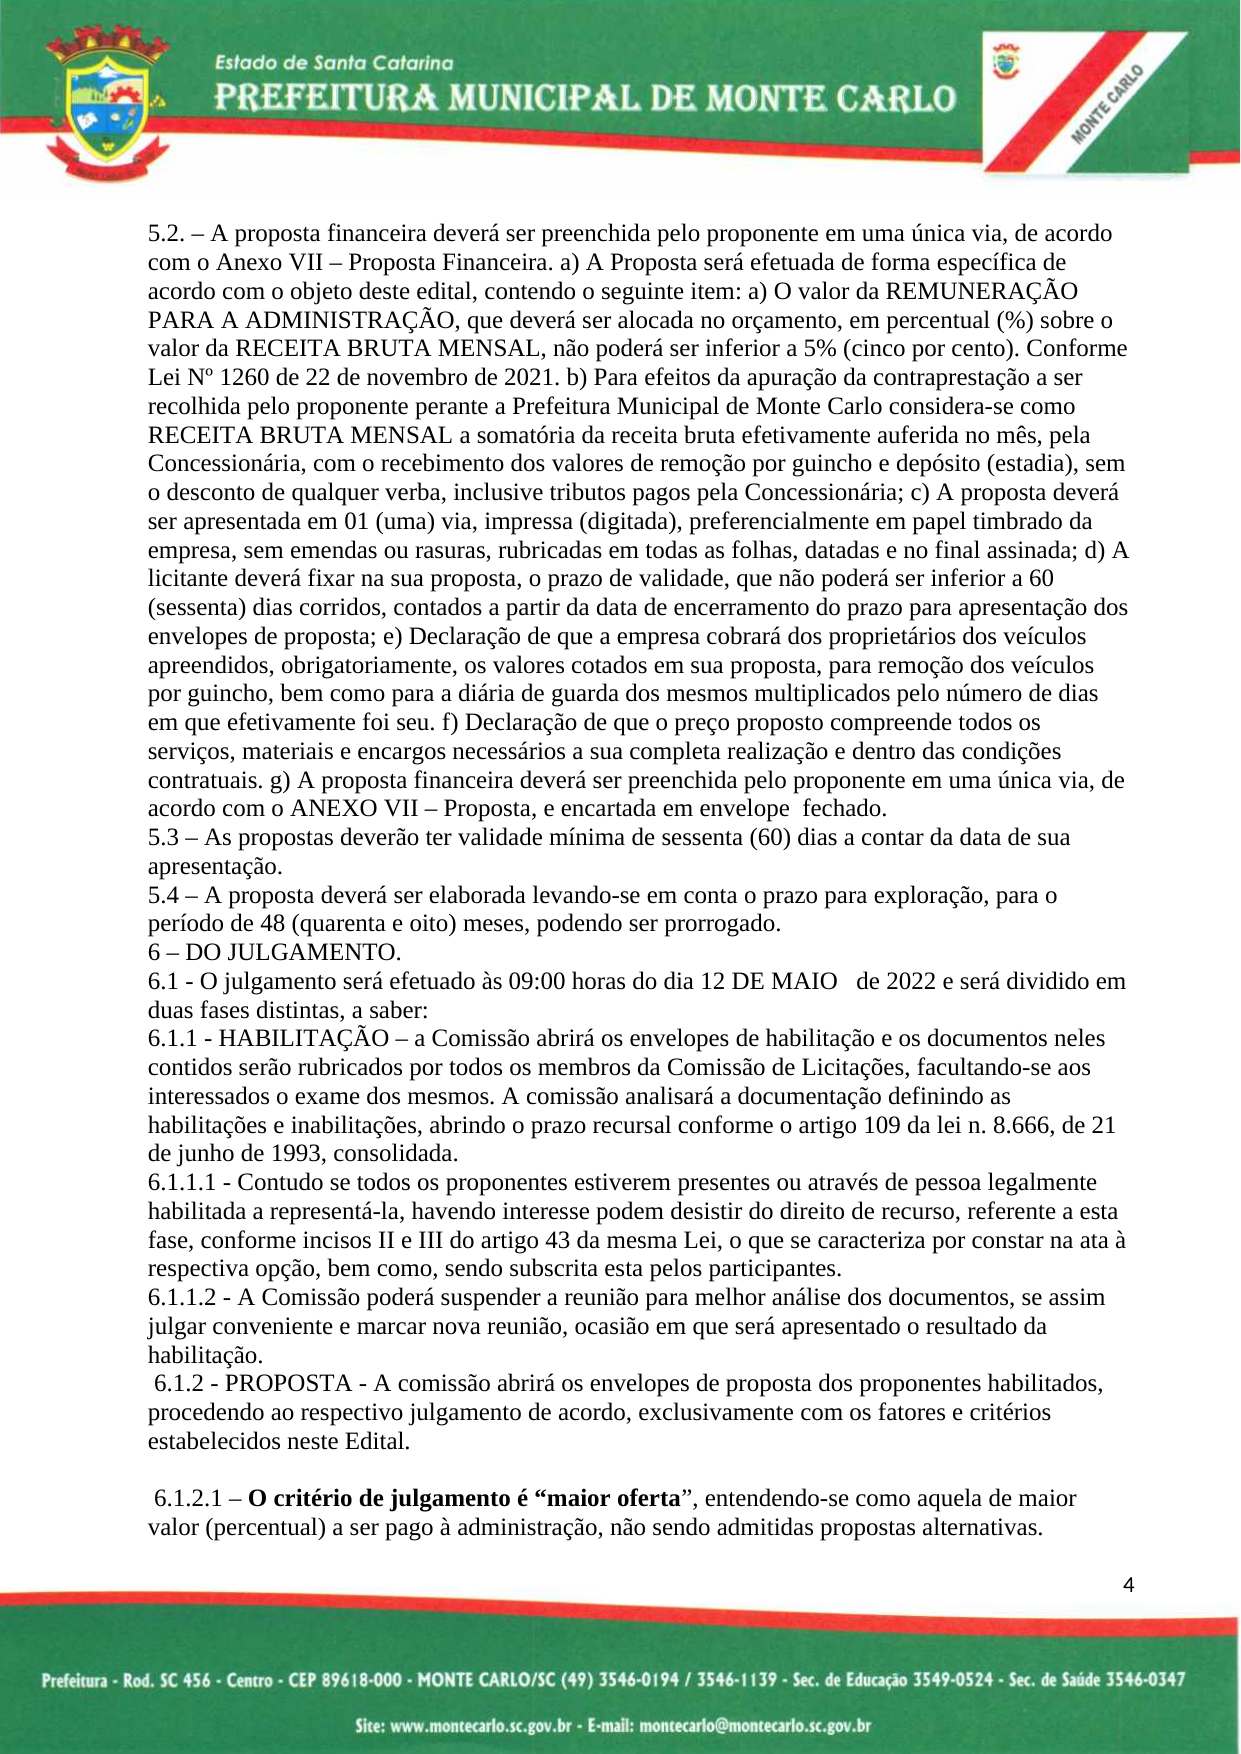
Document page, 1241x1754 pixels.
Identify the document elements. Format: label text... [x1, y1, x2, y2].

text 6.1.1.1 - Contudo se todos os proponentes estiverem presentes ou através de pessoa legalmente habilitada a representá-la, havendo interesse podem desistir do direito de recurso, referente a esta fase, conforme incisos II e III do artigo 43 da mesma Lei, o que se caracteriza por constar na ata à respectiva opção, bem como, sendo subscrita esta pelos participantes. [148, 1167, 1134, 1282]
text 6.1.2.1 – O critério de julgamento é “maior oferta”, entendendo-se como aquela de maior valor (percentual) a ser pago à administração, não sendo admitidas propostas alternativas. [148, 1483, 1134, 1541]
text 6.1.1 - HABILITAÇÃO – a Comissão abrirá os envelopes de habilitação e os documentos neles contidos serão rubricados por todos os membros da Comissão de Licitações, facultando-se aos interessados o exame dos mesmos. A comissão analisará a documentação definindo as habilitações e inabilitações, abrindo o prazo recursal conforme o artigo 109 da lei n. 8.666, de 21 de junho de 1993, consolidada. [148, 1023, 1134, 1167]
text 5.2. – A proposta financeira deverá ser preenchida pelo proponente em uma única via, de acordo com o Anexo VII – Proposta Financeira. a) A Proposta será efetuada de forma específica de acordo com o objeto deste edital, contendo o seguinte item: a) O valor da REMUNERAÇÃO PARA A ADMINISTRAÇÃO, que deverá ser alocada no orçamento, em percentual (%) sobre o valor da RECEITA BRUTA MENSAL, não poderá ser inferior a 5% (cinco por cento). Conforme Lei Nº 1260 de 22 de novembro de 2021. b) Para efeitos da apuração da contraprestação a ser recolhida pelo proponente perante a Prefeitura Municipal de Monte Carlo considera-se como RECEITA BRUTA MENSAL a somatória da receita bruta efetivamente auferida no mês, pela Concessionária, com o recebimento dos valores de remoção por guincho e depósito (estadia), sem o desconto de qualquer verba, inclusive tributos pagos pela Concessionária; c) A proposta deverá ser apresentada em 01 (uma) via, impressa (digitada), preferencialmente em papel timbrado da empresa, sem emendas ou rasuras, rubricadas em todas as folhas, datadas e no final assinada; d) A licitante deverá fixar na sua proposta, o prazo de validade, que não poderá ser inferior a 60 (sessenta) dias corridos, contados a partir da data de encerramento do prazo para apresentação dos envelopes de proposta; e) Declaração de que a empresa cobrará dos proprietários dos veículos apreendidos, obrigatoriamente, os valores cotados em sua proposta, para remoção dos veículos por guincho, bem como para a diária de guarda dos mesmos multiplicados pelo número de dias em que efetivamente foi seu. f) Declaração de que o preço proposto compreende todos os serviços, materiais e encargos necessários a sua completa realização e dentro das condições contratuais. g) A proposta financeira deverá ser preenchida pelo proponente em uma única via, de acordo com o ANEXO VII – Proposta, e encartada em envelope fechado. [148, 218, 1134, 822]
text 6 – DO JULGAMENTO. [148, 937, 1134, 966]
text 6.1.2 - PROPOSTA - A comissão abrirá os envelopes de proposta dos proponentes habilitados, procedendo ao respectivo julgamento de acordo, exclusivamente com os fatores e critérios estabelecidos neste Edital. [148, 1368, 1134, 1455]
text 5.4 – A proposta deverá ser elaborada levando-se em conta o prazo para exploração, para o período de 48 (quarenta e oito) meses, podendo ser prorrogado. [148, 880, 1134, 937]
text 6.1 - O julgamento será efetuado às 09:00 horas do dia 12 DE MAIO de 2022 e será dividido em duas fases distintas, a saber: [148, 966, 1134, 1023]
text 5.3 – As propostas deverão ter validade mínima de sessenta (60) dias a contar da data de sua apresentação. [148, 822, 1134, 880]
picture [0, 0, 1241, 201]
picture [0, 1587, 1241, 1754]
text 6.1.1.2 - A Comissão poderá suspender a reunião para melhor análise dos documentos, se assim julgar conveniente e marcar nova reunião, ocasião em que será apresentado o resultado da habilitação. [148, 1282, 1134, 1368]
